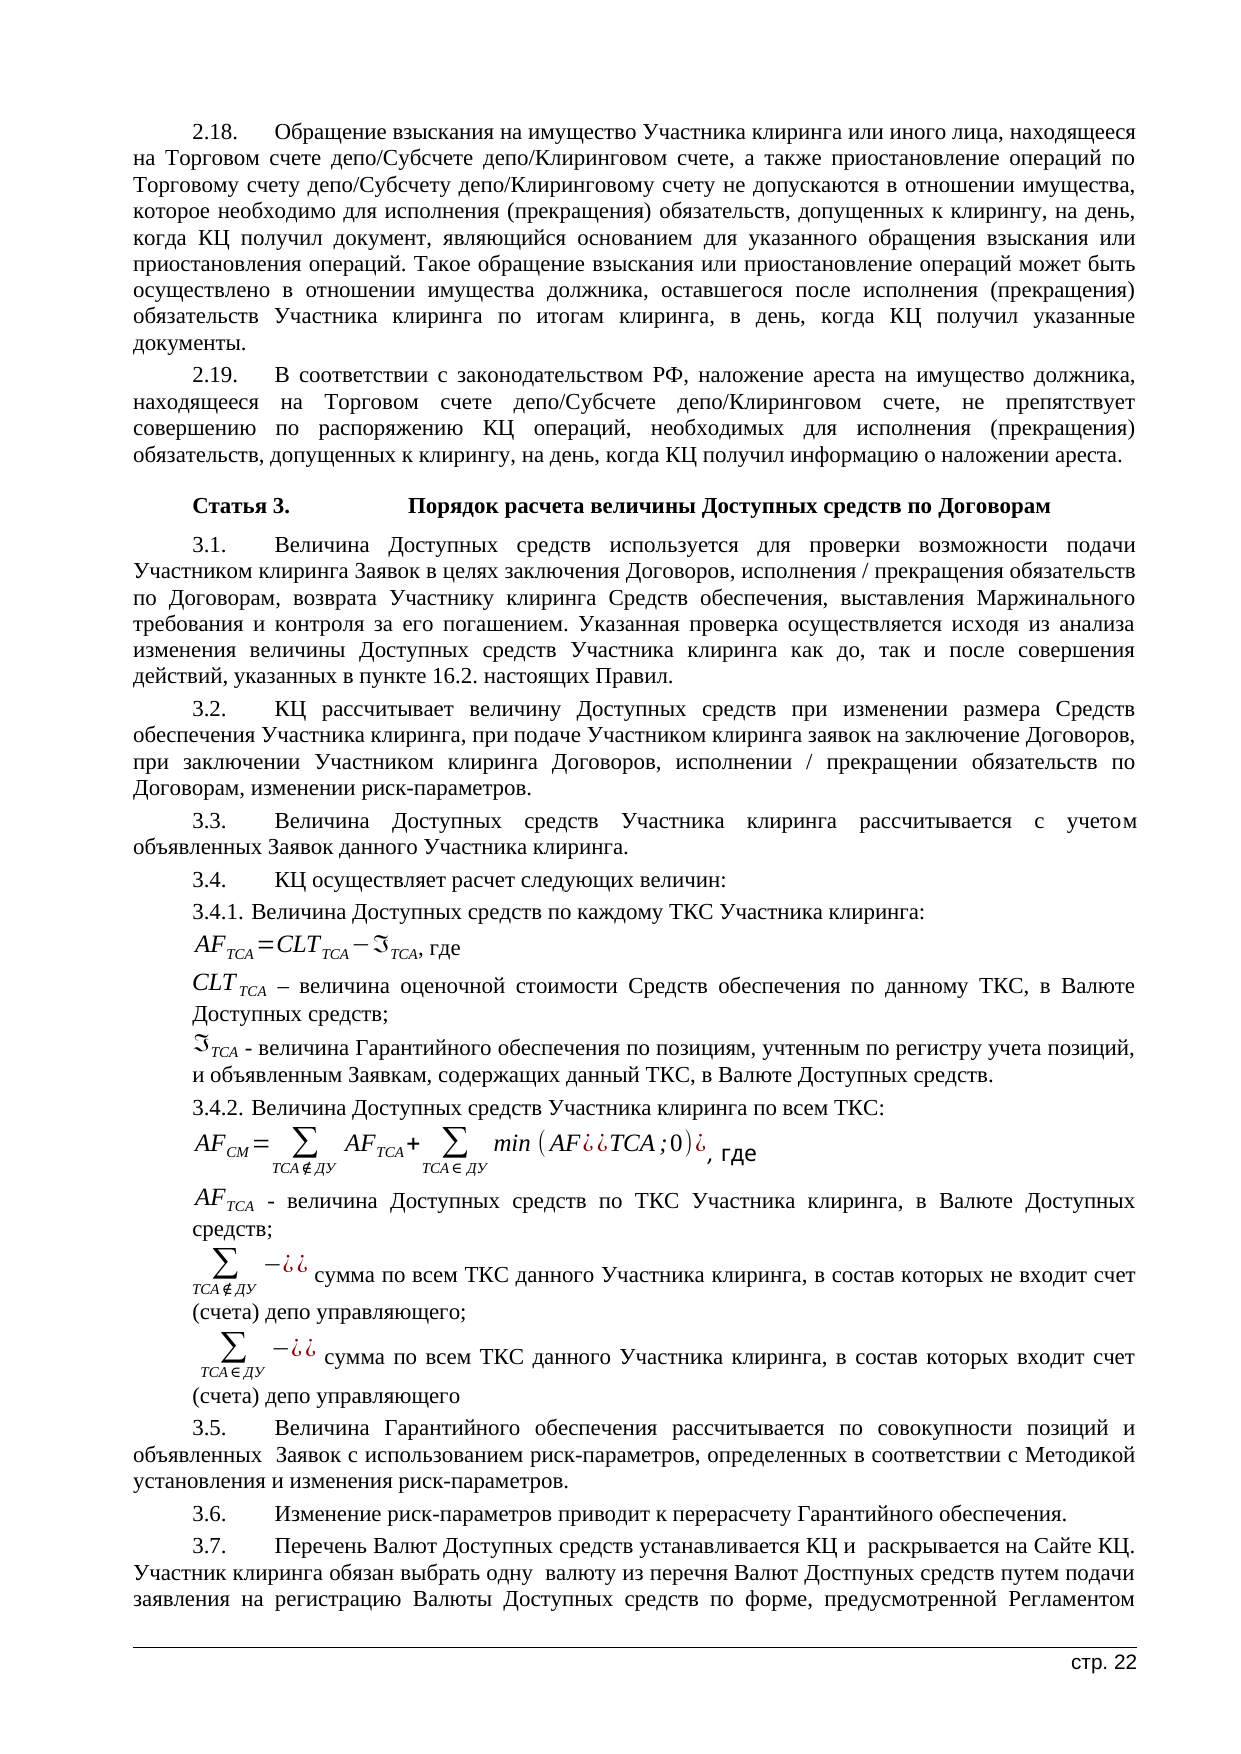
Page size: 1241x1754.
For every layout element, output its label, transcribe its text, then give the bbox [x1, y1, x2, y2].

text В соответствии с законодательством РФ, наложение ареста на имущество должника, находящееся на Торговом счете депо/Субсчете депо/Клиринговом счете, не препятствует совершению по распоряжению КЦ операций, необходимых для исполнения (прекращения) обязательств, допущенных к клирингу, на день, когда КЦ получил информацию о наложении ареста. [133, 362, 1137, 467]
text Величина Доступных средств Участника клиринга по всем ТКС: [192, 1094, 1137, 1120]
text Величина Доступных средств Участника клиринга рассчитывается с учетом объявленных Заявок данного Участника клиринга. [133, 807, 1137, 859]
list сумма по всем ТКС данного Участника клиринга, в состав которых входит счет (счета) депо управляющего [192, 1331, 1137, 1408]
list , где [192, 1127, 1137, 1177]
list - величина Доступных средств по ТКС Участника клиринга, в Валюте Доступных средств; [192, 1184, 1137, 1241]
title Порядок расчета величины Доступных средств по Договорам [133, 492, 1137, 518]
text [133, 1532, 1137, 1611]
text Величина Доступных средств по каждому ТКС Участника клиринга: [192, 898, 1137, 925]
list сумма по всем ТКС данного Участника клиринга, в состав которых не входит счет (счета) депо управляющего; [192, 1248, 1137, 1325]
list , где [192, 931, 1137, 962]
text Величина Гарантийного обеспечения рассчитывается по совокупности позиций и объявленных Заявок с использованием риск-параметров, определенных в соответствии с Методикой установления и изменения риск-параметров. [133, 1414, 1137, 1493]
text Величина Доступных средств используется для проверки возможности подачи Участником клиринга Заявок в целях заключения Договоров, исполнения / прекращения обязательств по Договорам, возврата Участнику клиринга Средств обеспечения, выставления Маржинального требования и контроля за его погашением. Указанная проверка осуществляется исходя из анализа изменения величины Доступных средств Участника клиринга как до, так и после совершения действий, указанных в пункте 16.2. настоящих Правил. [133, 531, 1137, 689]
text КЦ осуществляет расчет следующих величин: [133, 866, 1137, 892]
text Обращение взыскания на имущество Участника клиринга или иного лица, находящееся на Торговом счете депо/Субсчете депо/Клиринговом счете, а также приостановление операций по Торговому счету депо/Субсчету депо/Клиринговому счету не допускаются в отношении имущества, которое необходимо для исполнения (прекращения) обязательств, допущенных к клирингу, на день, когда КЦ получил документ, являющийся основанием для указанного обращения взыскания или приостановления операций. Такое обращение взыскания или приостановление операций может быть осуществлено в отношении имущества должника, оставшегося после исполнения (прекращения) обязательств Участника клиринга по итогам клиринга, в день, когда КЦ получил указанные документы. [133, 118, 1137, 355]
list - величина Гарантийного обеспечения по позициям, учтенным по регистру учета позиций, и объявленным Заявкам, содержащих данный ТКС, в Валюте Доступных средств. [192, 1033, 1137, 1088]
text Изменение риск-параметров приводит к перерасчету Гарантийного обеспечения. [133, 1500, 1137, 1526]
text КЦ рассчитывает величину Доступных средств при изменении размера Средств обеспечения Участника клиринга, при подаче Участником клиринга заявок на заключение Договоров, при заключении Участником клиринга Договоров, исполнении / прекращении обязательств по Договорам, изменении риск-параметров. [133, 695, 1137, 801]
list – величина оценочной стоимости Средств обеспечения по данному ТКС, в Валюте Доступных средств; [192, 969, 1137, 1026]
